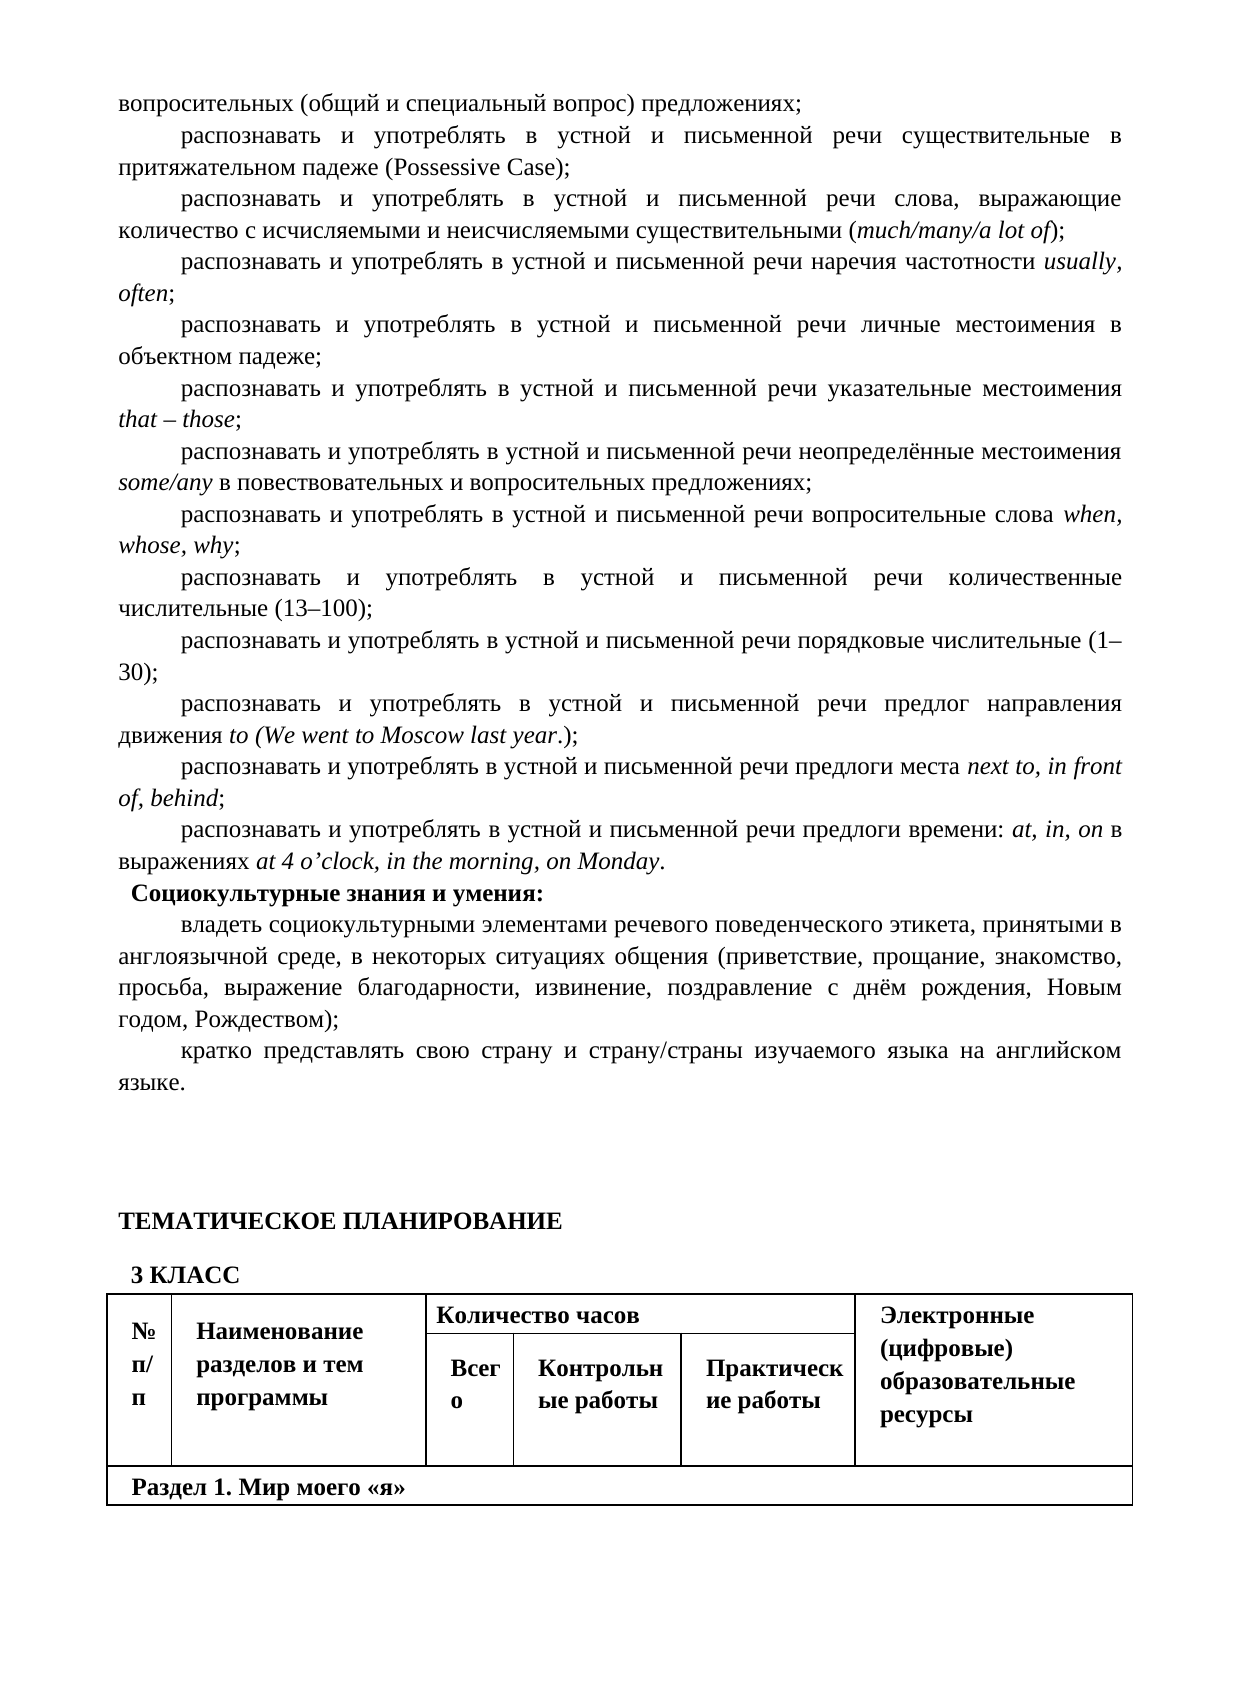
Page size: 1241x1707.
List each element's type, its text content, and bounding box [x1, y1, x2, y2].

text распознавать и употреблять в устной и письменной речи слова, выражающие количество с исчисляемыми и неисчисляемыми существительными (much/many/a lot of); [118, 183, 1122, 243]
text кратко представлять свою страну и страну/страны изучаемого языка на английском языке. [118, 1035, 1122, 1096]
text распознавать и употреблять в устной и письменной речи личные местоимения в объектном падеже; [118, 309, 1122, 370]
text распознавать и употреблять в устной и письменной речи вопросительные слова when, whose, why; [118, 499, 1122, 559]
table_cell Раздел 1. Мир моего «я» [108, 1467, 1132, 1504]
table_cell Всего [427, 1334, 513, 1465]
text распознавать и употреблять в устной и письменной речи существительные в притяжательном падеже (Possessive Case); [118, 120, 1122, 180]
table_header Количество часов [427, 1295, 854, 1332]
table_cell Практические работы [682, 1334, 854, 1465]
text распознавать и употреблять в устной и письменной речи наречия частотности usually, often; [118, 246, 1122, 307]
text распознавать и употреблять в устной и письменной речи порядковые числительные (1–30); [118, 625, 1122, 685]
text распознавать и употреблять в устной и письменной речи неопределённые местоимения some/any в повествовательных и вопросительных предложениях; [118, 436, 1122, 496]
text распознавать и употреблять в устной и письменной речи предлоги места next to, in front of, behind; [118, 751, 1122, 812]
text Социокультурные знания и умения: [131, 878, 1122, 906]
text 3 КЛАСС [131, 1260, 1122, 1289]
table_header Наименование разделов и тем программы [172, 1295, 425, 1465]
table_cell Контрольные работы [514, 1334, 680, 1465]
text владеть социокультурными элементами речевого поведенческого этикета, принятыми в англоязычной среде, в некоторых ситуациях общения (приветствие, прощание, знакомство, просьба, выражение благодарности, извинение, поздравление с днём рождения, Новым годом, Рождеством); [118, 909, 1122, 1033]
text распознавать и употреблять в устной и письменной речи предлог направления движения to (We went to Moscow last year.); [118, 688, 1122, 748]
table_header № п/п [108, 1295, 171, 1465]
text распознавать и употреблять в устной и письменной речи количественные числительные (13–100); [118, 562, 1122, 622]
text распознавать и употреблять в устной и письменной речи указательные местоимения that – those; [118, 373, 1122, 433]
text распознавать и употреблять в устной и письменной речи предлоги времени: at, in, on в выражениях at 4 o’clock, in the morning, on Monday. [118, 814, 1122, 875]
text ТЕМАТИЧЕСКОЕ ПЛАНИРОВАНИЕ [118, 1206, 1122, 1235]
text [118, 88, 1122, 117]
table_header Электронные (цифровые) образовательные ресурсы [856, 1295, 1132, 1465]
